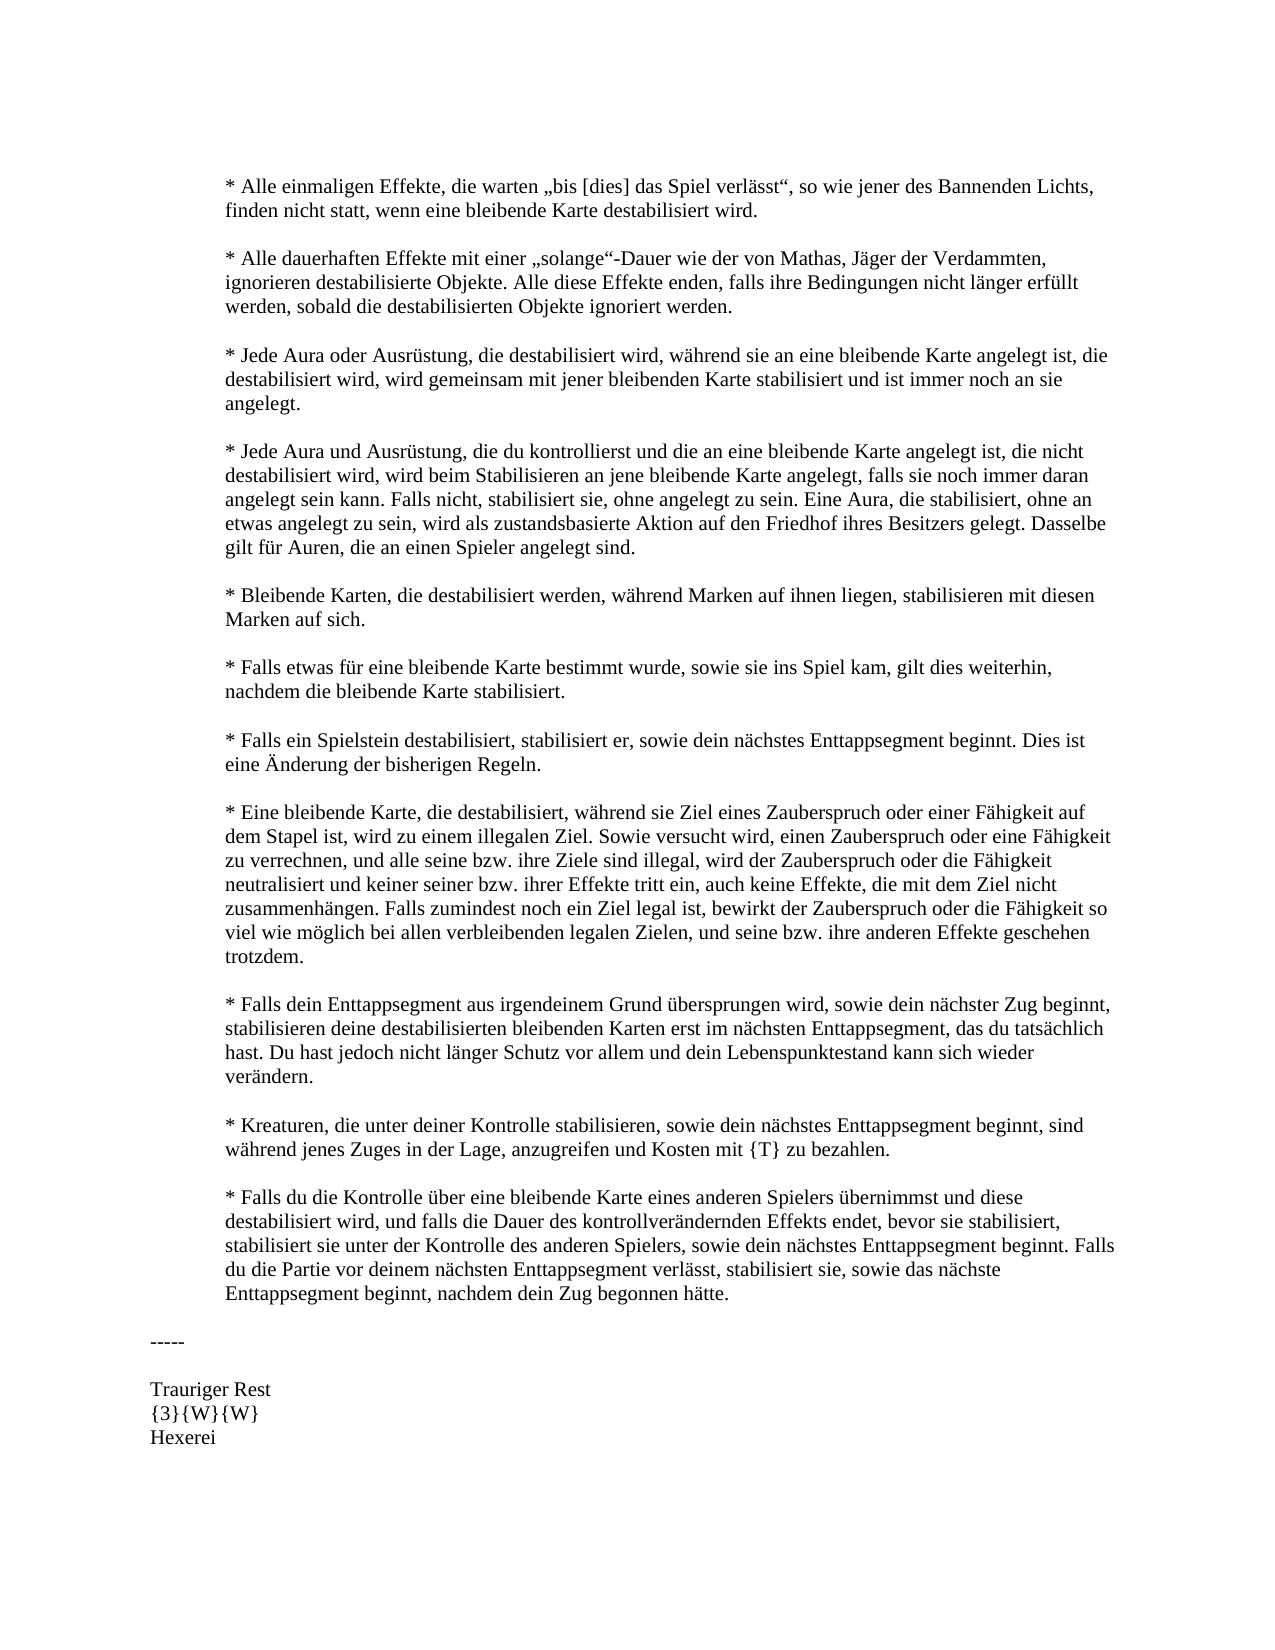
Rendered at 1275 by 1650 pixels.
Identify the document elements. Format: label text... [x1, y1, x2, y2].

text * Bleibende Karten, die destabilisiert werden, während Marken auf ihnen liegen, stabilisieren mit diesen Marken auf sich. [225, 583, 1125, 631]
text * Jede Aura und Ausrüstung, die du kontrollierst und die an eine bleibende Karte angelegt ist, die nicht destabilisiert wird, wird beim Stabilisieren an jene bleibende Karte angelegt, falls sie noch immer daran angelegt sein kann. Falls nicht, stabilisiert sie, ohne angelegt zu sein. Eine Aura, die stabilisiert, ohne an etwas angelegt zu sein, wird als zustandsbasierte Aktion auf den Friedhof ihres Besitzers gelegt. Dasselbe gilt für Auren, die an einen Spieler angelegt sind. [225, 439, 1125, 559]
text Hexerei [150, 1425, 1125, 1449]
text {3}{W}{W} [150, 1401, 1125, 1425]
text * Falls ein Spielstein destabilisiert, stabilisiert er, sowie dein nächstes Enttappsegment beginnt. Dies ist eine Änderung der bisherigen Regeln. [225, 727, 1125, 776]
text * Falls du die Kontrolle über eine bleibende Karte eines anderen Spielers übernimmst und diese destabilisiert wird, und falls die Dauer des kontrollverändernden Effekts endet, bevor sie stabilisiert, stabilisiert sie unter der Kontrolle des anderen Spielers, sowie dein nächstes Enttappsegment beginnt. Falls du die Partie vor deinem nächsten Enttappsegment verlässt, stabilisiert sie, sowie das nächste Enttappsegment beginnt, nachdem dein Zug begonnen hätte. [225, 1185, 1125, 1305]
text * Falls etwas für eine bleibende Karte bestimmt wurde, sowie sie ins Spiel kam, gilt dies weiterhin, nachdem die bleibende Karte stabilisiert. [225, 655, 1125, 703]
text * Alle dauerhaften Effekte mit einer „solange“-Dauer wie der von Mathas, Jäger der Verdammten, ignorieren destabilisierte Objekte. Alle diese Effekte enden, falls ihre Bedingungen nicht länger erfüllt werden, sobald die destabilisierten Objekte ignoriert werden. [225, 246, 1125, 318]
text * Falls dein Enttappsegment aus irgendeinem Grund übersprungen wird, sowie dein nächster Zug beginnt, stabilisieren deine destabilisierten bleibenden Karten erst im nächsten Enttappsegment, das du tatsächlich hast. Du hast jedoch nicht länger Schutz vor allem und dein Lebenspunktestand kann sich wieder verändern. [225, 992, 1125, 1088]
text * Alle einmaligen Effekte, die warten „bis [dies] das Spiel verlässt“, so wie jener des Bannenden Lichts, finden nicht statt, wenn eine bleibende Karte destabilisiert wird. [225, 174, 1125, 222]
text Trauriger Rest [150, 1377, 1125, 1401]
text * Kreaturen, die unter deiner Kontrolle stabilisieren, sowie dein nächstes Enttappsegment beginnt, sind während jenes Zuges in der Lage, anzugreifen und Kosten mit {T} zu bezahlen. [225, 1112, 1125, 1161]
text * Jede Aura oder Ausrüstung, die destabilisiert wird, während sie an eine bleibende Karte angelegt ist, die destabilisiert wird, wird gemeinsam mit jener bleibenden Karte stabilisiert und ist immer noch an sie angelegt. [225, 342, 1125, 415]
text ----- [150, 1329, 1125, 1353]
text * Eine bleibende Karte, die destabilisiert, während sie Ziel eines Zauberspruch oder einer Fähigkeit auf dem Stapel ist, wird zu einem illegalen Ziel. Sowie versucht wird, einen Zauberspruch oder eine Fähigkeit zu verrechnen, und alle seine bzw. ihre Ziele sind illegal, wird der Zauberspruch oder die Fähigkeit neutralisiert und keiner seiner bzw. ihrer Effekte tritt ein, auch keine Effekte, die mit dem Ziel nicht zusammenhängen. Falls zumindest noch ein Ziel legal ist, bewirkt der Zauberspruch oder die Fähigkeit so viel wie möglich bei allen verbleibenden legalen Zielen, und seine bzw. ihre anderen Effekte geschehen trotzdem. [225, 800, 1125, 968]
